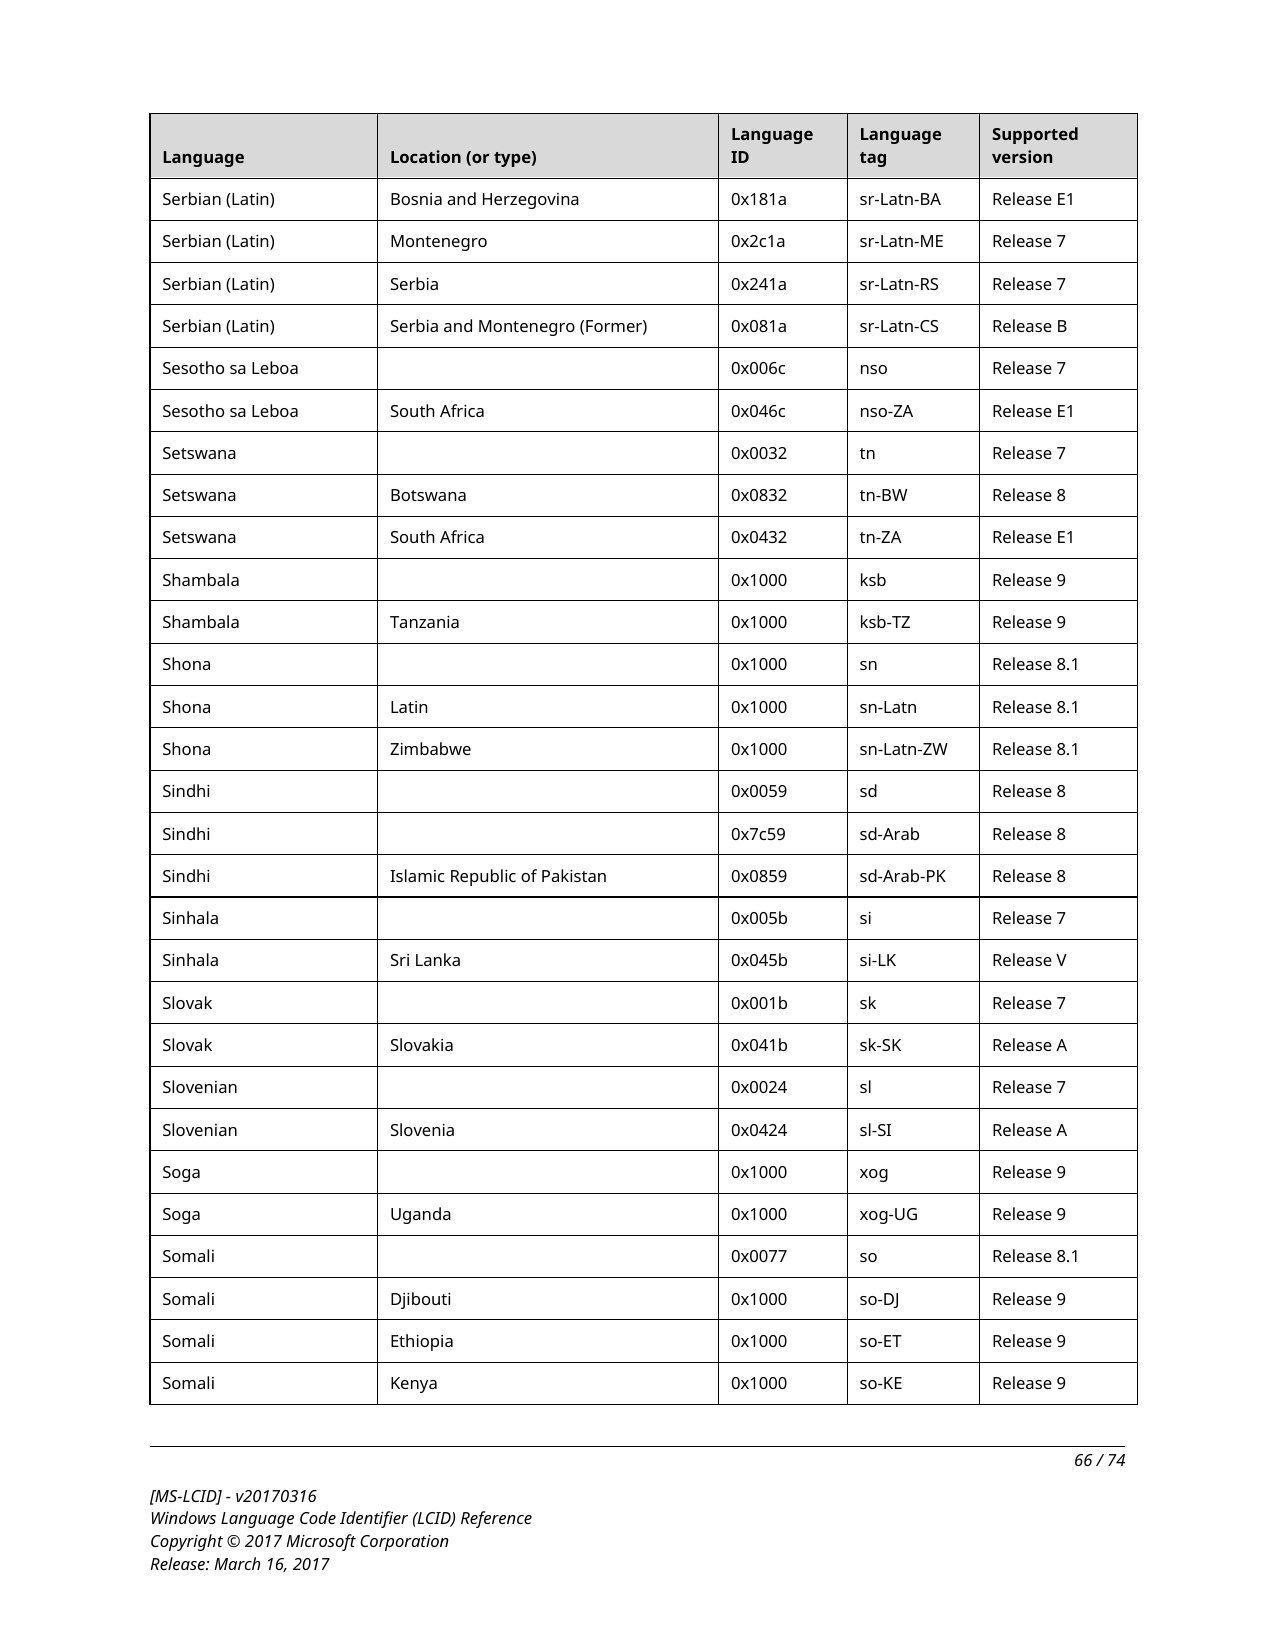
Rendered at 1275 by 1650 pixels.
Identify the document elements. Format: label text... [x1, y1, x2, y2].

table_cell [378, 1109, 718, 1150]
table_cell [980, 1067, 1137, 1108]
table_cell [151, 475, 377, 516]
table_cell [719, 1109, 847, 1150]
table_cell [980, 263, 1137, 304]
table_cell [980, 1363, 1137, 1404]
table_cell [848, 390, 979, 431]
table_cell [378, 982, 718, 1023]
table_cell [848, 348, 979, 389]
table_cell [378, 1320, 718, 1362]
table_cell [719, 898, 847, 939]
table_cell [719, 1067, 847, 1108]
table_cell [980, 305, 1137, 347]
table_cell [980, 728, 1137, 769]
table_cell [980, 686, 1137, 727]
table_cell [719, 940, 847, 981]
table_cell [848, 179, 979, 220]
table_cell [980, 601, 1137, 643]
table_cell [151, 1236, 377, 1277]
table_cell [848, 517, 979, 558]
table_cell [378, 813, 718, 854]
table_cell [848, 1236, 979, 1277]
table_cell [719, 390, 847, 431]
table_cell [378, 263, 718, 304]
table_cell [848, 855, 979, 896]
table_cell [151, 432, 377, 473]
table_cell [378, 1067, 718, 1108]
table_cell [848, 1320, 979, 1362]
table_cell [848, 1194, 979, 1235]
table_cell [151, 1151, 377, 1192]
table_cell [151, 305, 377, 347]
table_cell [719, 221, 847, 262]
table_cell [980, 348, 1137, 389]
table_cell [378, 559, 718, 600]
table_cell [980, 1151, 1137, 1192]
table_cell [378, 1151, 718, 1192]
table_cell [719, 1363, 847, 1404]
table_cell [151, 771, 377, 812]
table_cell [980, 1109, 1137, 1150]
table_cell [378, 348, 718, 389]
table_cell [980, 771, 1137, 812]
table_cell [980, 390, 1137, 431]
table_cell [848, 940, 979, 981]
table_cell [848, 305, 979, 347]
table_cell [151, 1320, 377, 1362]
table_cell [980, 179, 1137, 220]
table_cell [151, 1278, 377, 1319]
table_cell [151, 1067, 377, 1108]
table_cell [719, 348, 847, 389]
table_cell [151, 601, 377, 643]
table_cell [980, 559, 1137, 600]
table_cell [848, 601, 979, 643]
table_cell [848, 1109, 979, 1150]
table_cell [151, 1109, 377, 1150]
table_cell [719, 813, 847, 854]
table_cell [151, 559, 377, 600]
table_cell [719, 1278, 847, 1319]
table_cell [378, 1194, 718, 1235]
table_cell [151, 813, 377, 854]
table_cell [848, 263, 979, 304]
table_header Supported version [980, 114, 1137, 177]
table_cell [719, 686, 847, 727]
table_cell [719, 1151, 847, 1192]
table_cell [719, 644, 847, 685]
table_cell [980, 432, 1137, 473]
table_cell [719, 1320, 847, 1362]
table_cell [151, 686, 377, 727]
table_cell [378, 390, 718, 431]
table_header Language tag [848, 114, 979, 177]
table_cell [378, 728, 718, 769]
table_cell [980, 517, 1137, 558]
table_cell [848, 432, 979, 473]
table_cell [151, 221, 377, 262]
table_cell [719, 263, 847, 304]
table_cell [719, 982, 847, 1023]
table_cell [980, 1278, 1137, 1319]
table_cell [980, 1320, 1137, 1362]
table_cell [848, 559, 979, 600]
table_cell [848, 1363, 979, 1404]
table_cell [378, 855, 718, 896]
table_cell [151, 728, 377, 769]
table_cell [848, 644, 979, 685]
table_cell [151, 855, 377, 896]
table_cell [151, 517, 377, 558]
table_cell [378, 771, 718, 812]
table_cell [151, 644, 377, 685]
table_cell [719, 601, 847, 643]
table_header Language [151, 114, 377, 177]
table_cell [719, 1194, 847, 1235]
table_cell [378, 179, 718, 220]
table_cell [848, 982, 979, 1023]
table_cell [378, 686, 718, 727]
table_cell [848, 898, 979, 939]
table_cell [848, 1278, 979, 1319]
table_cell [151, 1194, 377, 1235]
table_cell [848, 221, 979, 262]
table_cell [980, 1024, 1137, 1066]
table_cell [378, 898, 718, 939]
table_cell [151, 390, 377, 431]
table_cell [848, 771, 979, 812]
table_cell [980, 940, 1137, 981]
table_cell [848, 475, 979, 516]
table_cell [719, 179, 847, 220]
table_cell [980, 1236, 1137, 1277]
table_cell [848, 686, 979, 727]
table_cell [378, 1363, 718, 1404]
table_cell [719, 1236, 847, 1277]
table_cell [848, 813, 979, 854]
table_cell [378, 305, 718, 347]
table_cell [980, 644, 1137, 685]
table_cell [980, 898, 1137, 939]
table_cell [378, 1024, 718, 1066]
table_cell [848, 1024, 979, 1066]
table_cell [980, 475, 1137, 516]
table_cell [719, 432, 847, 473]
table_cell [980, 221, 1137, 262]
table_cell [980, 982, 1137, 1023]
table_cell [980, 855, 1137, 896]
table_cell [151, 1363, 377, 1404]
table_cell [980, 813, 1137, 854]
table_header Location (or type) [378, 114, 718, 177]
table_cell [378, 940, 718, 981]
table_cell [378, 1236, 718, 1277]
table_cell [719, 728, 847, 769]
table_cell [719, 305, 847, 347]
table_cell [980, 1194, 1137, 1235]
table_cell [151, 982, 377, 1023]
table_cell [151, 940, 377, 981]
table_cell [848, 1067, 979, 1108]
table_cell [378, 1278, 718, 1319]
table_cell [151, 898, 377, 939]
table_header Language ID [719, 114, 847, 177]
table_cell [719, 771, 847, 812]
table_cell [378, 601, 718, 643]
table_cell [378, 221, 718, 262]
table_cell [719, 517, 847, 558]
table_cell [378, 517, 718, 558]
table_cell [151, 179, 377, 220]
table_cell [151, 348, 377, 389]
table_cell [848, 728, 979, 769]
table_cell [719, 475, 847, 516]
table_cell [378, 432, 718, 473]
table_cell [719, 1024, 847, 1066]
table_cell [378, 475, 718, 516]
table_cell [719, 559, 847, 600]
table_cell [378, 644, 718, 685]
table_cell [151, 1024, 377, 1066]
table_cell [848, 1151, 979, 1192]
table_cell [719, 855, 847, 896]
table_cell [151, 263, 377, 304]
